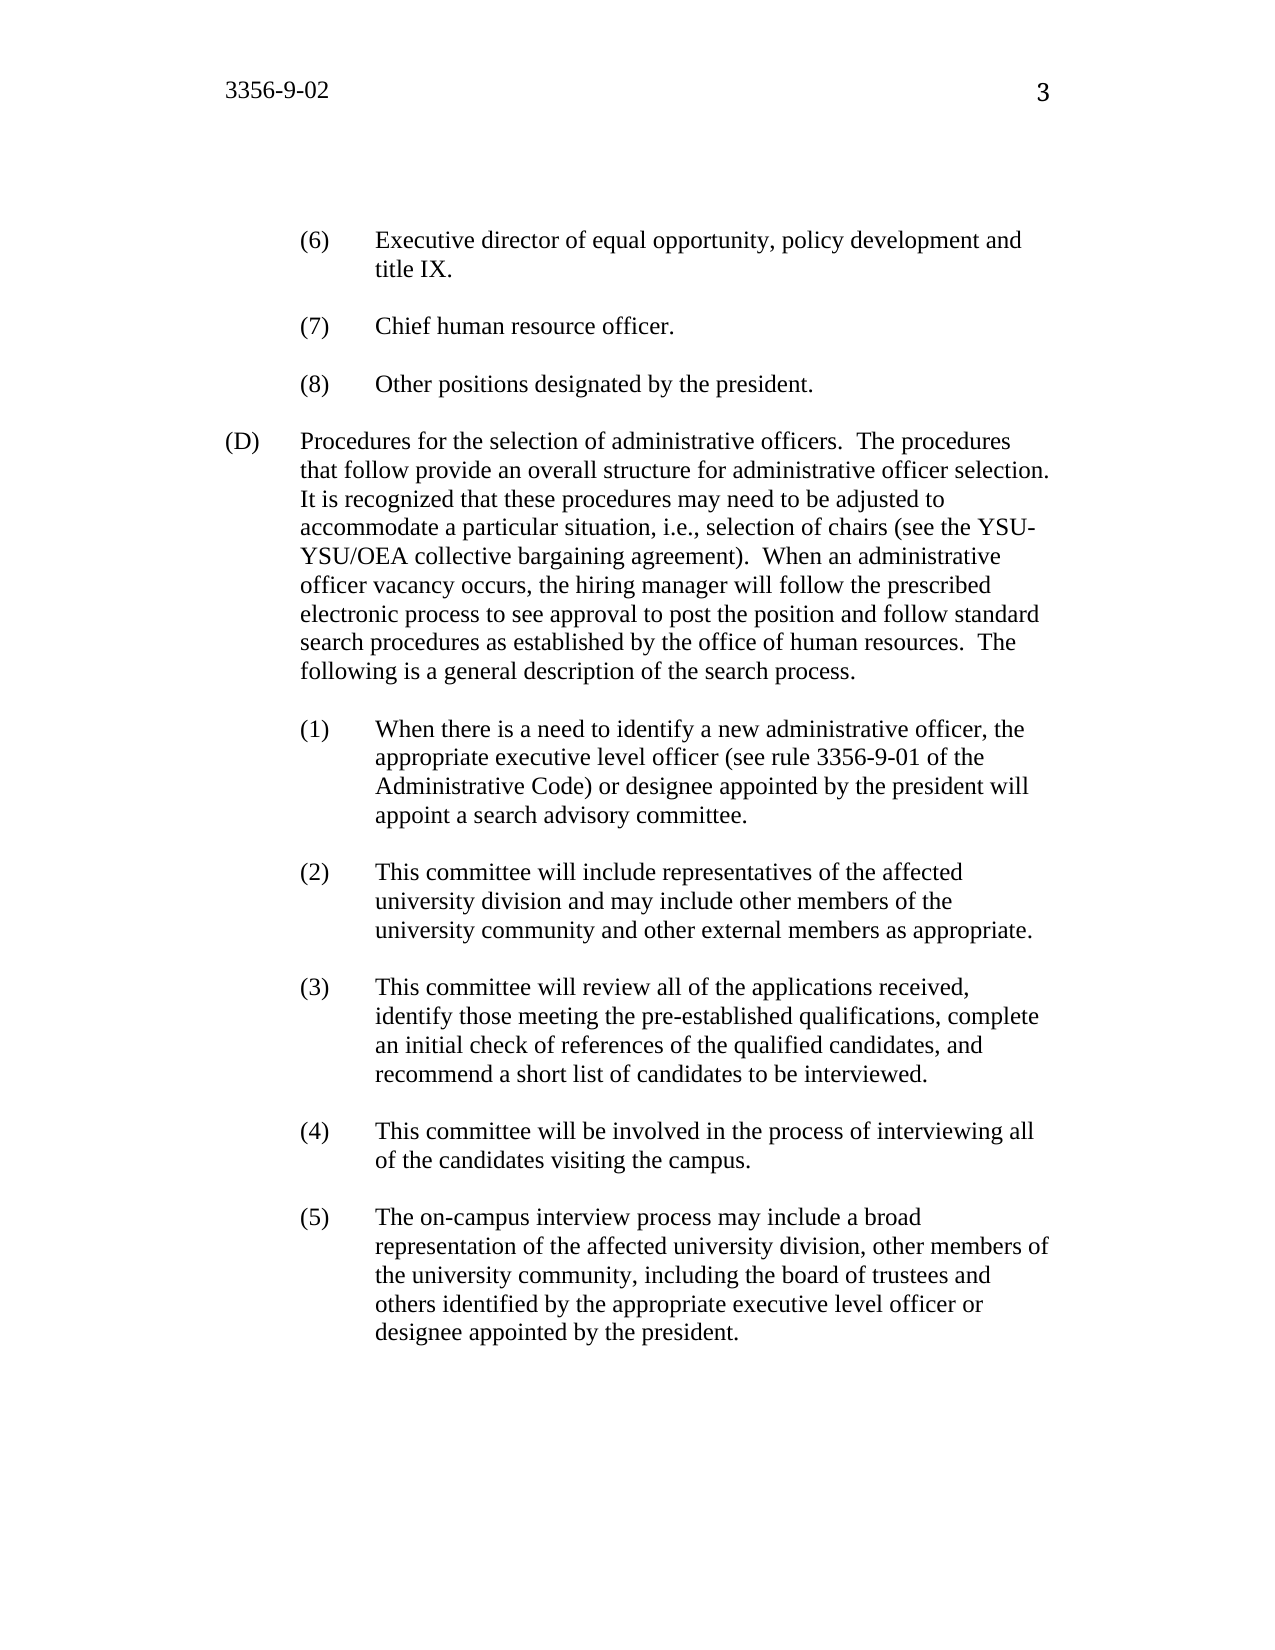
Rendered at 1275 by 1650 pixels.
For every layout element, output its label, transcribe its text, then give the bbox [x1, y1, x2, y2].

text (3) This committee will review all of the applications received, identify those meeting the pre-established qualifications, complete an initial check of references of the qualified candidates, and recommend a short list of candidates to be interviewed. [300, 972, 1050, 1087]
text (7) Chief human resource officer. [300, 311, 1050, 340]
text (5) The on-campus interview process may include a broad representation of the affected university division, other members of the university community, including the board of trustees and others identified by the appropriate executive level officer or designee appointed by the president. [300, 1202, 1050, 1346]
text (6) Executive director of equal opportunity, policy development and title IX. [300, 225, 1050, 282]
text (2) This committee will include representatives of the affected university division and may include other members of the university community and other external members as appropriate. [300, 857, 1050, 944]
text (1) When there is a need to identify a new administrative officer, the appropriate executive level officer (see rule 3356-9-01 of the Administrative Code) or designee appointed by the president will appoint a search advisory committee. [300, 714, 1050, 829]
text (D) Procedures for the selection of administrative officers. The procedures that follow provide an overall structure for administrative officer selection. It is recognized that these procedures may need to be adjusted to accommodate a particular situation, i.e., selection of chairs (see the YSU-YSU/OEA collective bargaining agreement). When an administrative officer vacancy occurs, the hiring manager will follow the prescribed electronic process to see approval to post the position and follow standard search procedures as established by the office of human resources. The following is a general description of the search process. [225, 426, 1050, 685]
text (8) Other positions designated by the president. [300, 369, 1050, 397]
text (4) This committee will be involved in the process of interviewing all of the candidates visiting the campus. [300, 1116, 1050, 1174]
